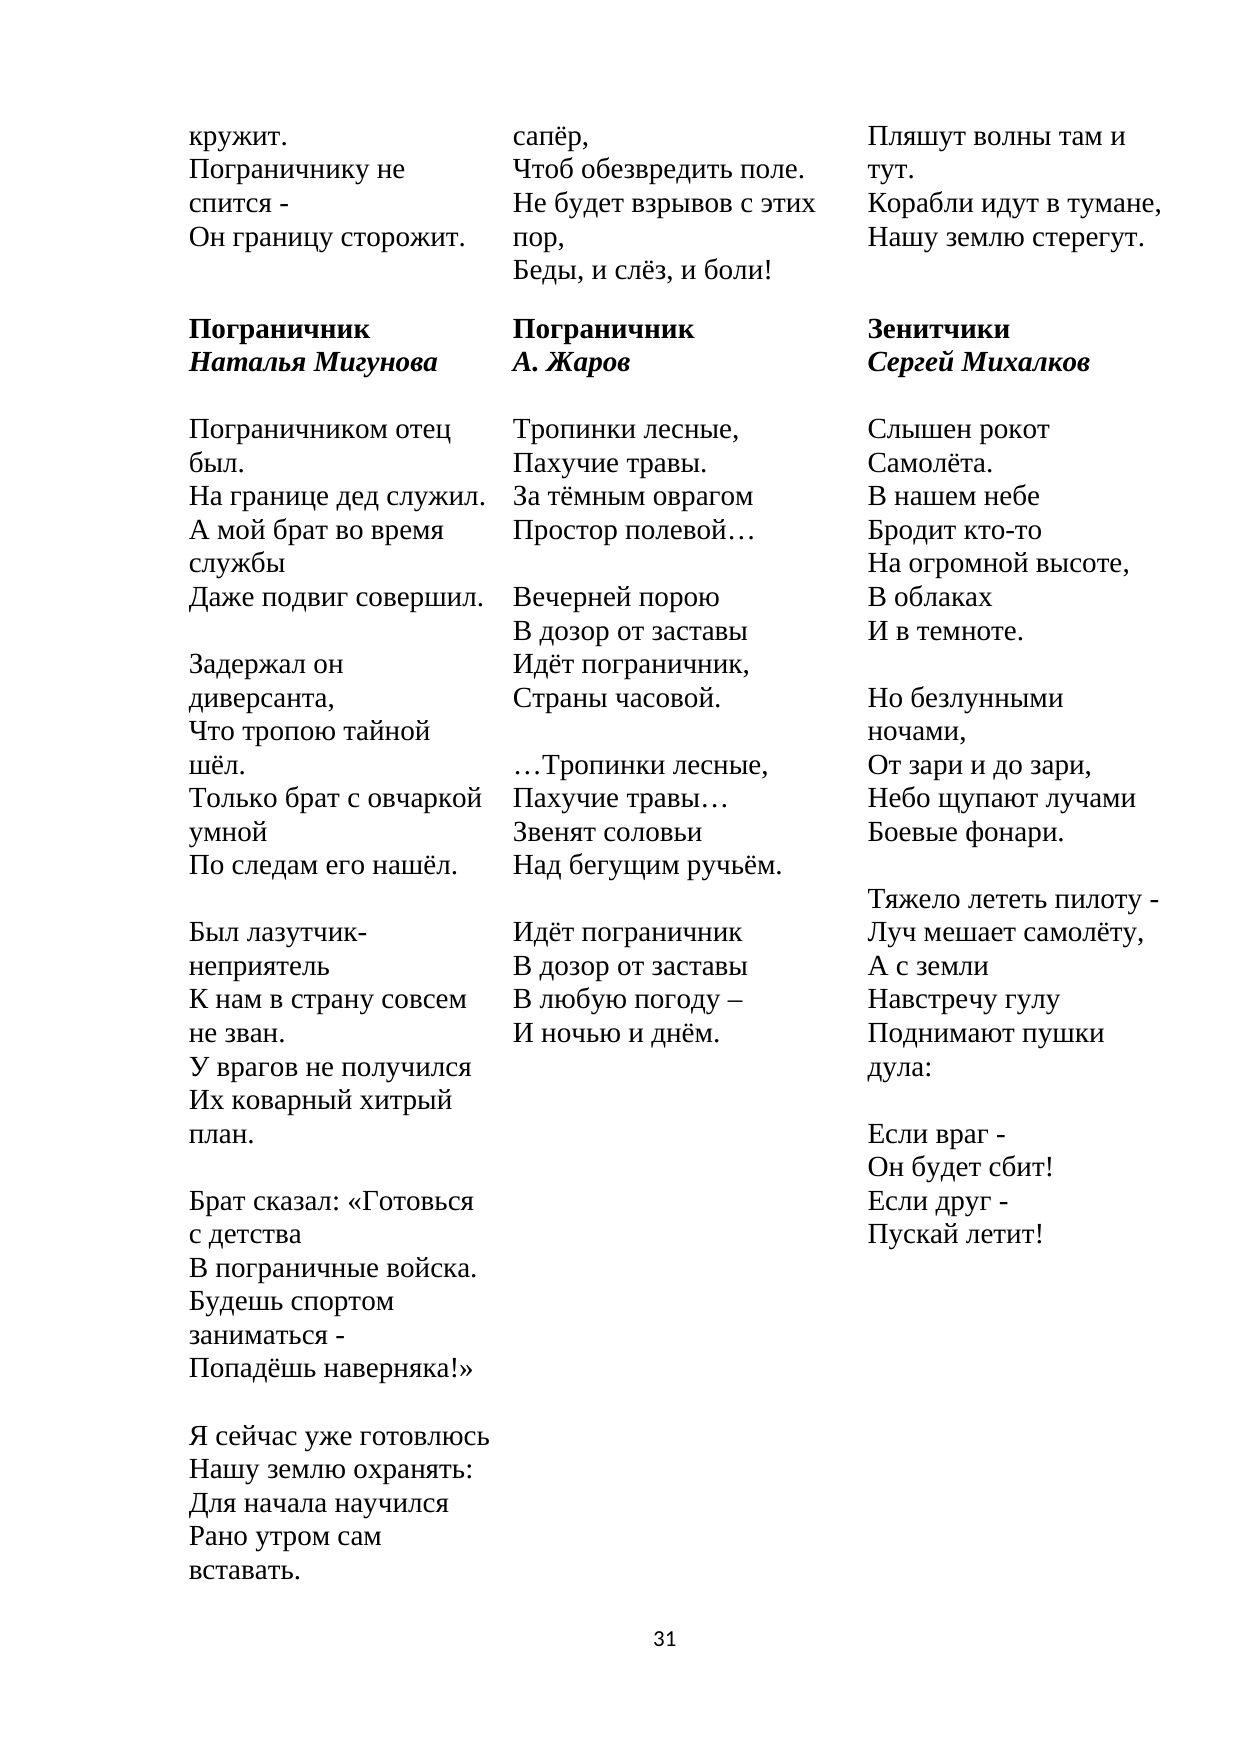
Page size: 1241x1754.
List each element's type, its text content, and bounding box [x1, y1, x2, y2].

table_cell Пограничник Наталья Мигунова Пограничником отец был. На границе дед служил. А мой брат во время службы Даже подвиг совершил. Задержал он диверсанта, Что тропою тайной шёл. Только брат с овчаркой умной По следам его нашёл. Был лазутчик-неприятель К нам в страну совсем не зван. У врагов не получился Их коварный хитрый план. Брат сказал: «Готовься с детства В пограничные войска. Будешь спортом заниматься - Попадёшь наверняка!» Я сейчас уже готовлюсь Нашу землю охранять: Для начала научился Рано утром сам вставать. [177, 311, 501, 1585]
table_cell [177, 118, 501, 311]
table_cell Пограничник А. Жаров Тропинки лесные, Пахучие травы. За тёмным оврагом Простор полевой… Вечерней порою В дозор от заставы Идёт пограничник, Страны часовой. …Тропинки лесные, Пахучие травы… Звенят соловьи Над бегущим ручьём. Идёт пограничник В дозор от заставы В любую погоду – И ночью и днём. [501, 311, 856, 1585]
table_cell Зенитчики Сергей Михалков Слышен рокот Самолёта. В нашем небе Бродит кто-то На огромной высоте, В облаках И в темноте. Но безлунными ночами, От зари и до зари, Небо щупают лучами Боевые фонари. Тяжело лететь пилоту - Луч мешает самолёту, А с земли Навстречу гулу Поднимают пушки дула: Если враг - Он будет сбит! Если друг - Пускай летит! [856, 311, 1174, 1585]
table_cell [856, 118, 1174, 311]
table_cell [501, 118, 856, 311]
